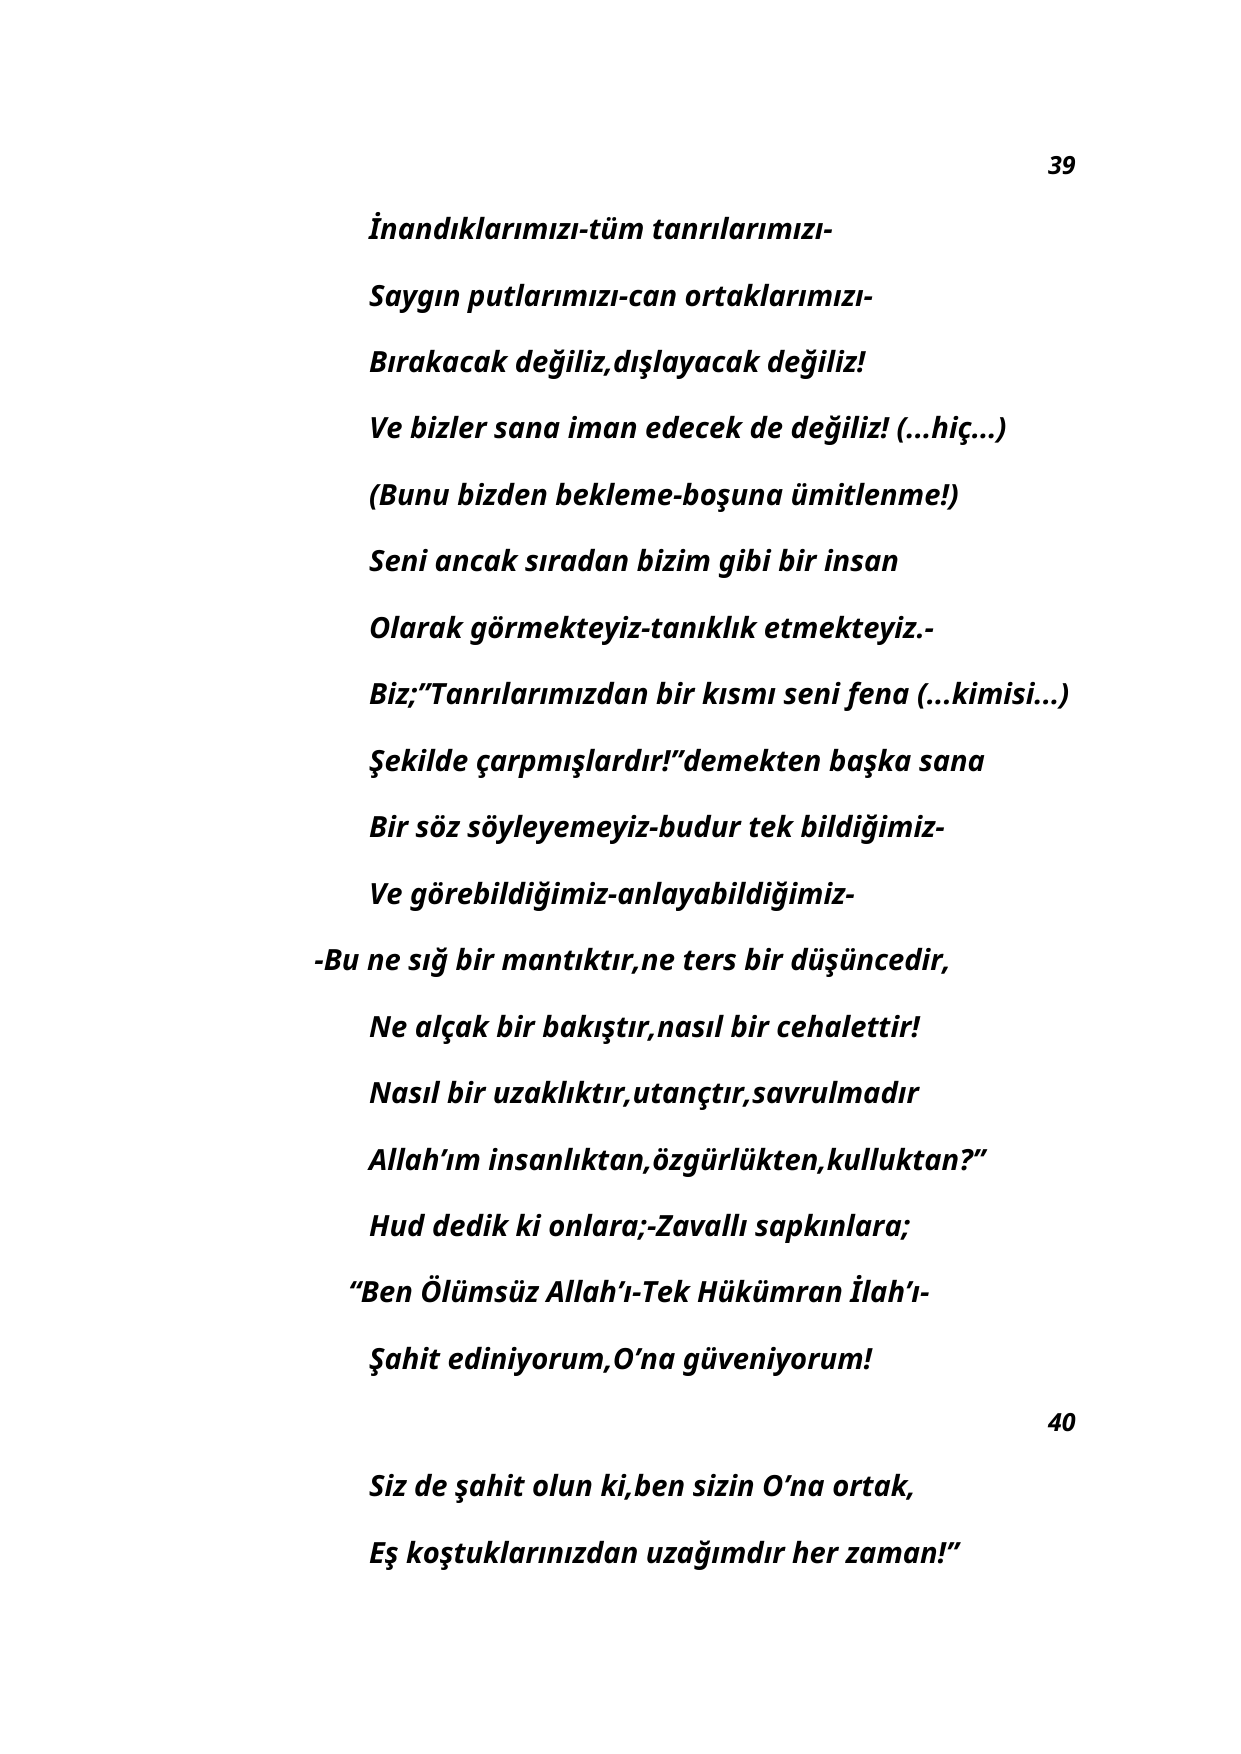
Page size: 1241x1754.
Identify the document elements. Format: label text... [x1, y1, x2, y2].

text “Ben Ölümsüz Allah’ı-Tek Hükümran İlah’ı- [148, 1272, 1093, 1311]
text Hud dedik ki onlara;-Zavallı sapkınlara; [148, 1205, 1093, 1245]
text Saygın putlarımızı-can ortaklarımızı- [148, 275, 1093, 314]
text Biz;”Tanrılarımızdan bir kısmı seni fena (...kimisi...) [148, 674, 1093, 713]
text Siz de şahit olun ki,ben sizin O’na ortak, [148, 1466, 1093, 1505]
text (Bunu bizden bekleme-boşuna ümitlenme!) [148, 474, 1093, 514]
text Eş koştuklarınızdan uzağımdır her zaman!” [148, 1532, 1093, 1572]
text Olarak görmekteyiz-tanıklık etmekteyiz.- [148, 607, 1093, 647]
text Şahit ediniyorum,O’na güveniyorum! [148, 1338, 1093, 1378]
text İnandıklarımızı-tüm tanrılarımızı- [148, 208, 1093, 248]
text Bırakacak değiliz,dışlayacak değiliz! [148, 341, 1093, 381]
text Allah’ım insanlıktan,özgürlükten,kulluktan?” [148, 1139, 1093, 1178]
text Ve görebildiğimiz-anlayabildiğimiz- [148, 873, 1093, 913]
text Ve bizler sana iman edecek de değiliz! (...hiç...) [148, 408, 1093, 447]
text -Bu ne sığ bir mantıktır,ne ters bir düşüncedir, [148, 939, 1093, 979]
text 40 [148, 1405, 1093, 1439]
text Bir söz söyleyemeyiz-budur tek bildiğimiz- [148, 807, 1093, 846]
text 39 [148, 148, 1093, 182]
text Şekilde çarpmışlardır!”demekten başka sana [148, 740, 1093, 780]
text Nasıl bir uzaklıktır,utançtır,savrulmadır [148, 1072, 1093, 1112]
text Ne alçak bir bakıştır,nasıl bir cehalettir! [148, 1006, 1093, 1046]
text Seni ancak sıradan bizim gibi bir insan [148, 541, 1093, 580]
